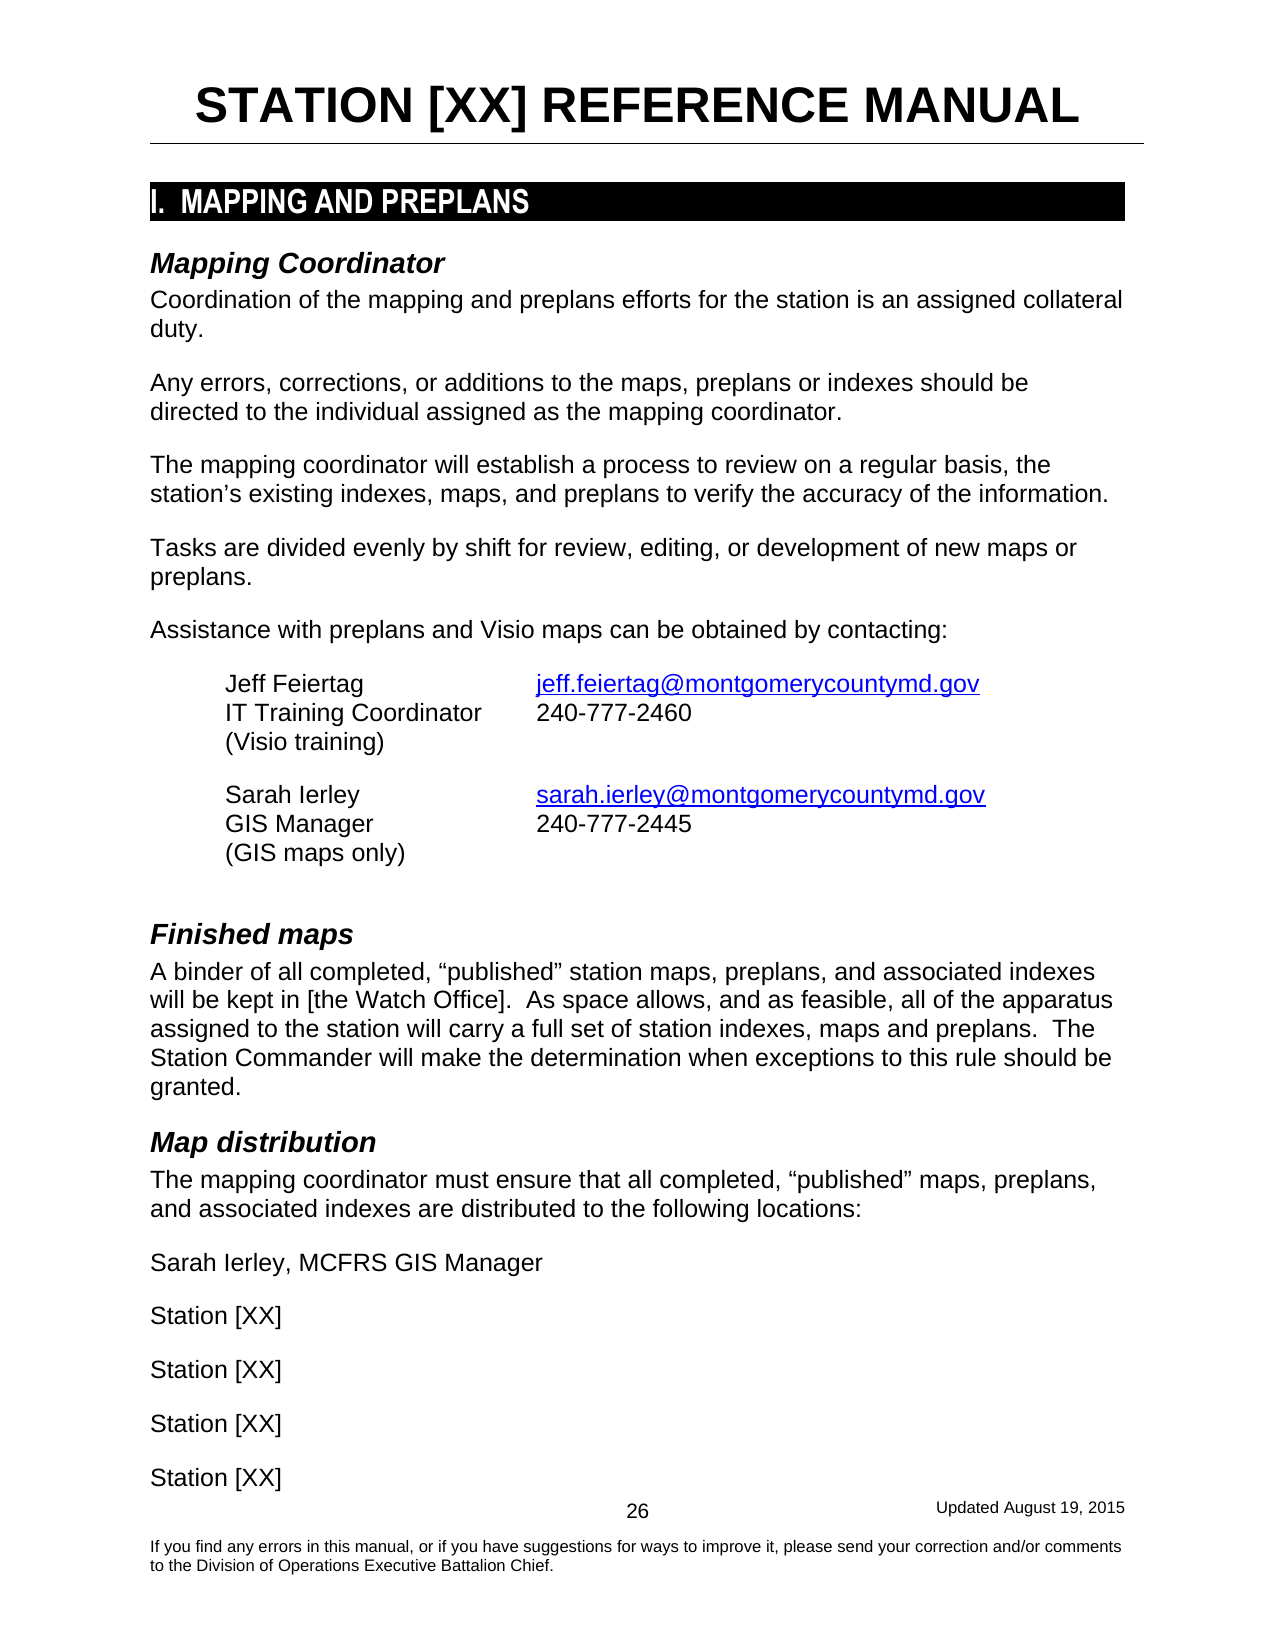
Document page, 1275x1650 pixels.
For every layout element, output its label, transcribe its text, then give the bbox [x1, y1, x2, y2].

text Station [XX] [150, 1355, 1125, 1384]
table_header Jeff Feiertag IT Training Coordinator (Visio training) [214, 669, 525, 781]
text A binder of all completed, “published” station maps, preplans, and associated indexes will be kept in [the Watch Office]. As space allows, and as feasible, all of the apparatus assigned to the station will carry a full set of station indexes, maps and preplans. The Station Commander will make the determination when exceptions to this rule should be granted. [150, 957, 1125, 1100]
subtitle Map distribution [150, 1125, 1125, 1159]
subtitle Mapping Coordinator [150, 246, 1125, 279]
text Tasks are divided evenly by shift for review, editing, or development of new maps or preplans. [150, 533, 1125, 591]
table_header jeff.feiertag@montgomerycountymd.gov 240-777-2460 [525, 669, 1022, 781]
text The mapping coordinator will establish a process to review on a regular basis, the station’s existing indexes, maps, and preplans to verify the accuracy of the information. [150, 451, 1125, 508]
text Station [XX] [150, 1463, 1125, 1491]
table_cell Sarah Ierley Manager ( maps only) [214, 781, 525, 892]
text Station [XX] [150, 1301, 1125, 1330]
subtitle I. Mapping Preplans [150, 182, 1125, 221]
subtitle Finished maps [150, 917, 1125, 950]
text Sarah Ierley, MCFRS Manager [150, 1248, 1125, 1276]
text The mapping coordinator must ensure that all completed, “published” maps, preplans, and associated indexes are distributed to the following locations: [150, 1165, 1125, 1223]
text Coordination of the mapping and preplans efforts for the station is an assigned collateral duty. [150, 286, 1125, 343]
text Station [XX] [150, 1409, 1125, 1438]
table_cell sarah.ierley@montgomerycountymd.gov 240-777-2445 [525, 781, 1022, 892]
text Any errors, corrections, or additions to the maps, preplans or indexes should be directed to the individual assigned as the mapping coordinator. [150, 368, 1125, 426]
text Assistance with preplans and Visio maps can be obtained by contacting: [150, 616, 1125, 644]
